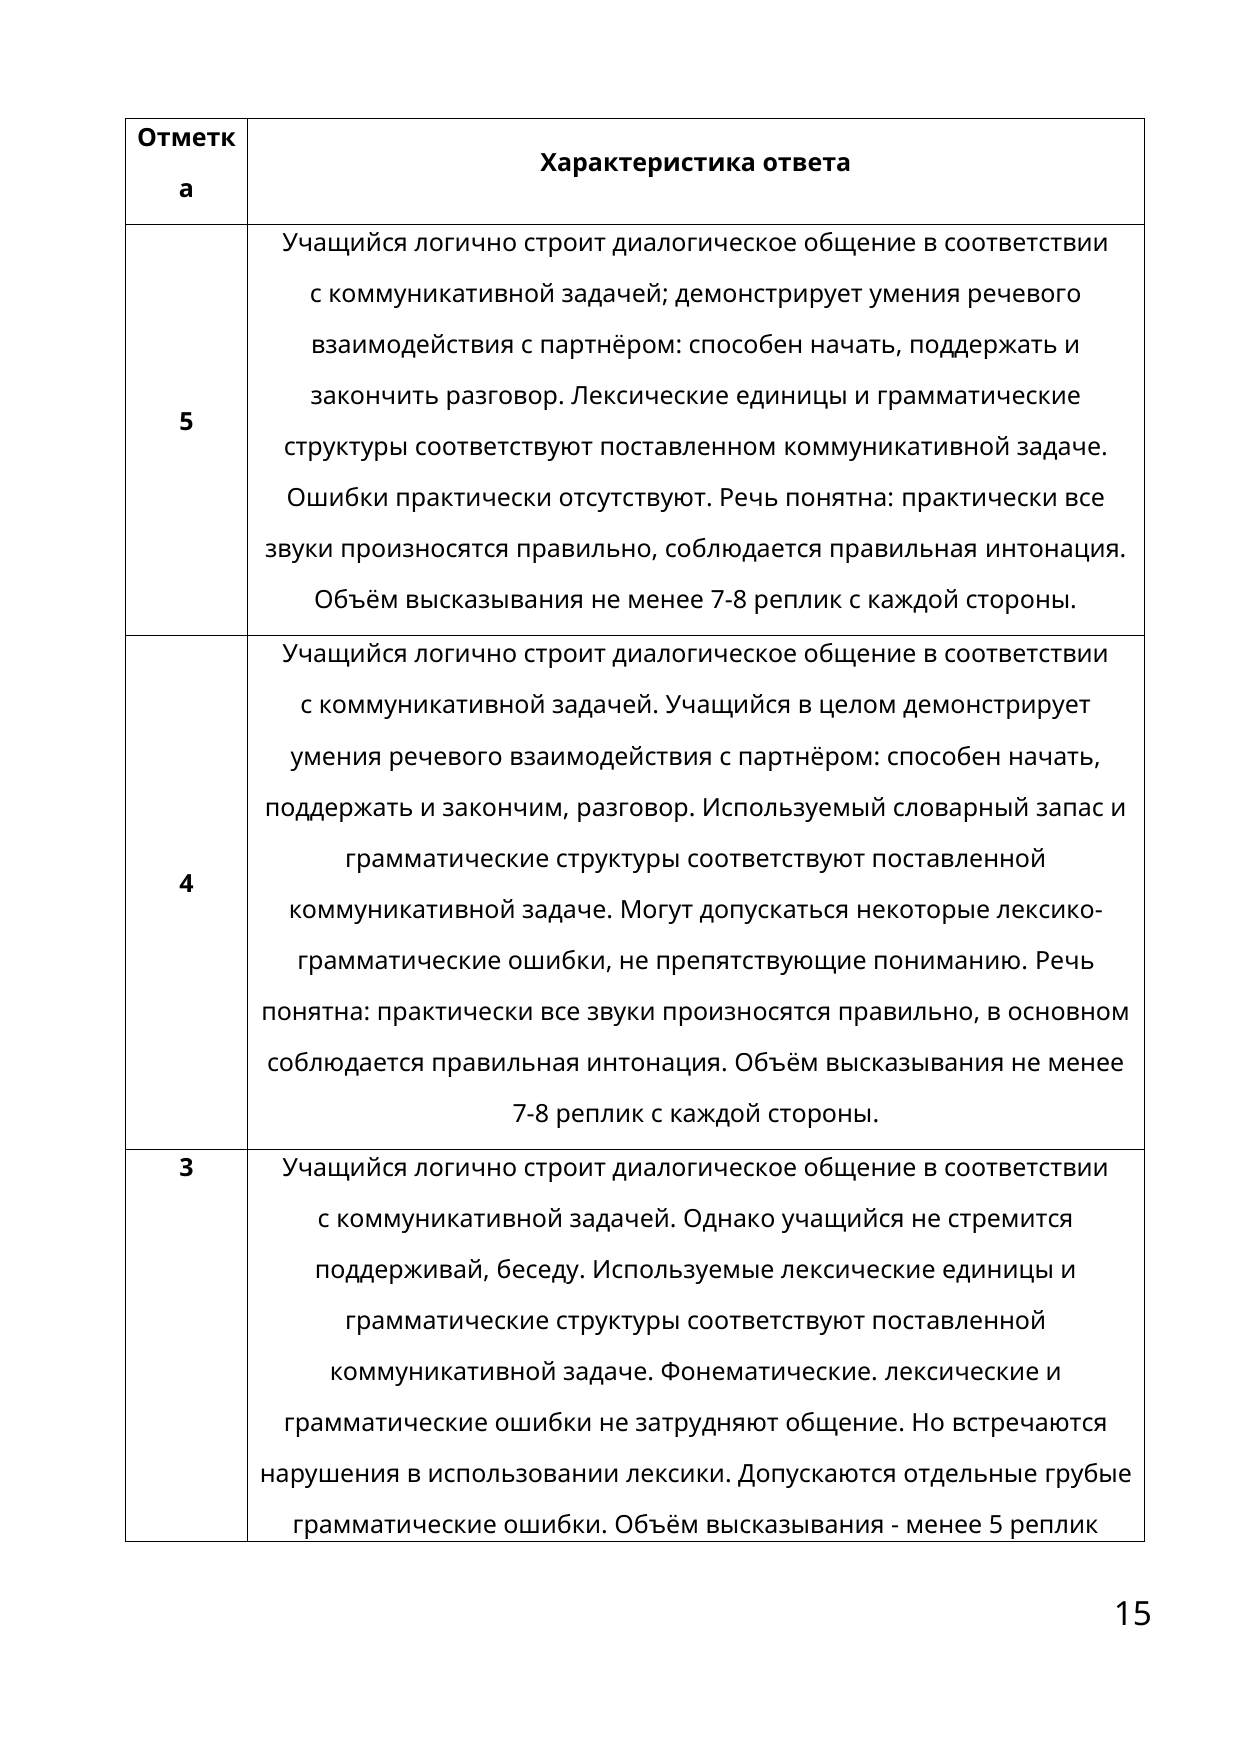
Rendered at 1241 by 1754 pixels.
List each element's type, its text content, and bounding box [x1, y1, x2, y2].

table_cell 4 [126, 636, 247, 1149]
table_cell 3 [126, 1150, 247, 1541]
table_cell Учащийся логично строит диалогическое общение в соответствии с коммуникативной задачей; демонстрирует умения речевого взаимодействия с партнёром: способен начать, поддержать и закончить разговор. Лексические единицы и грамматические структуры соответствуют поставленном коммуникативной задаче. Ошибки практически отсутствуют. Речь понятна: практически все звуки произносятся правильно, соблюдается правильная интонация. Объём высказывания не менее 7-8 реплик с каждой стороны. [248, 225, 1144, 635]
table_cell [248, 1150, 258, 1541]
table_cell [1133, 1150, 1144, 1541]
table_cell 5 [126, 225, 247, 635]
table_header Характеристика ответа [248, 119, 1144, 223]
table_header Отметка [126, 119, 247, 223]
table_cell Учащийся логично строит диалогическое общение в соответствии с коммуникативной задачей. Учащийся в целом демонстрирует умения речевого взаимодействия с партнёром: способен начать, поддержать и закончим, разговор. Используемый словарный запас и грамматические структуры соответствуют поставленной коммуникативной задаче. Moгyт допускаться некоторые лексико-грамматические ошибки, не препятствующие пониманию. Речь понятна: практически все звуки произносятся правильно, в основном соблюдается правильная интонация. Объём высказывания не менее 7-8 реплик с каждой стороны. [248, 636, 1144, 1149]
